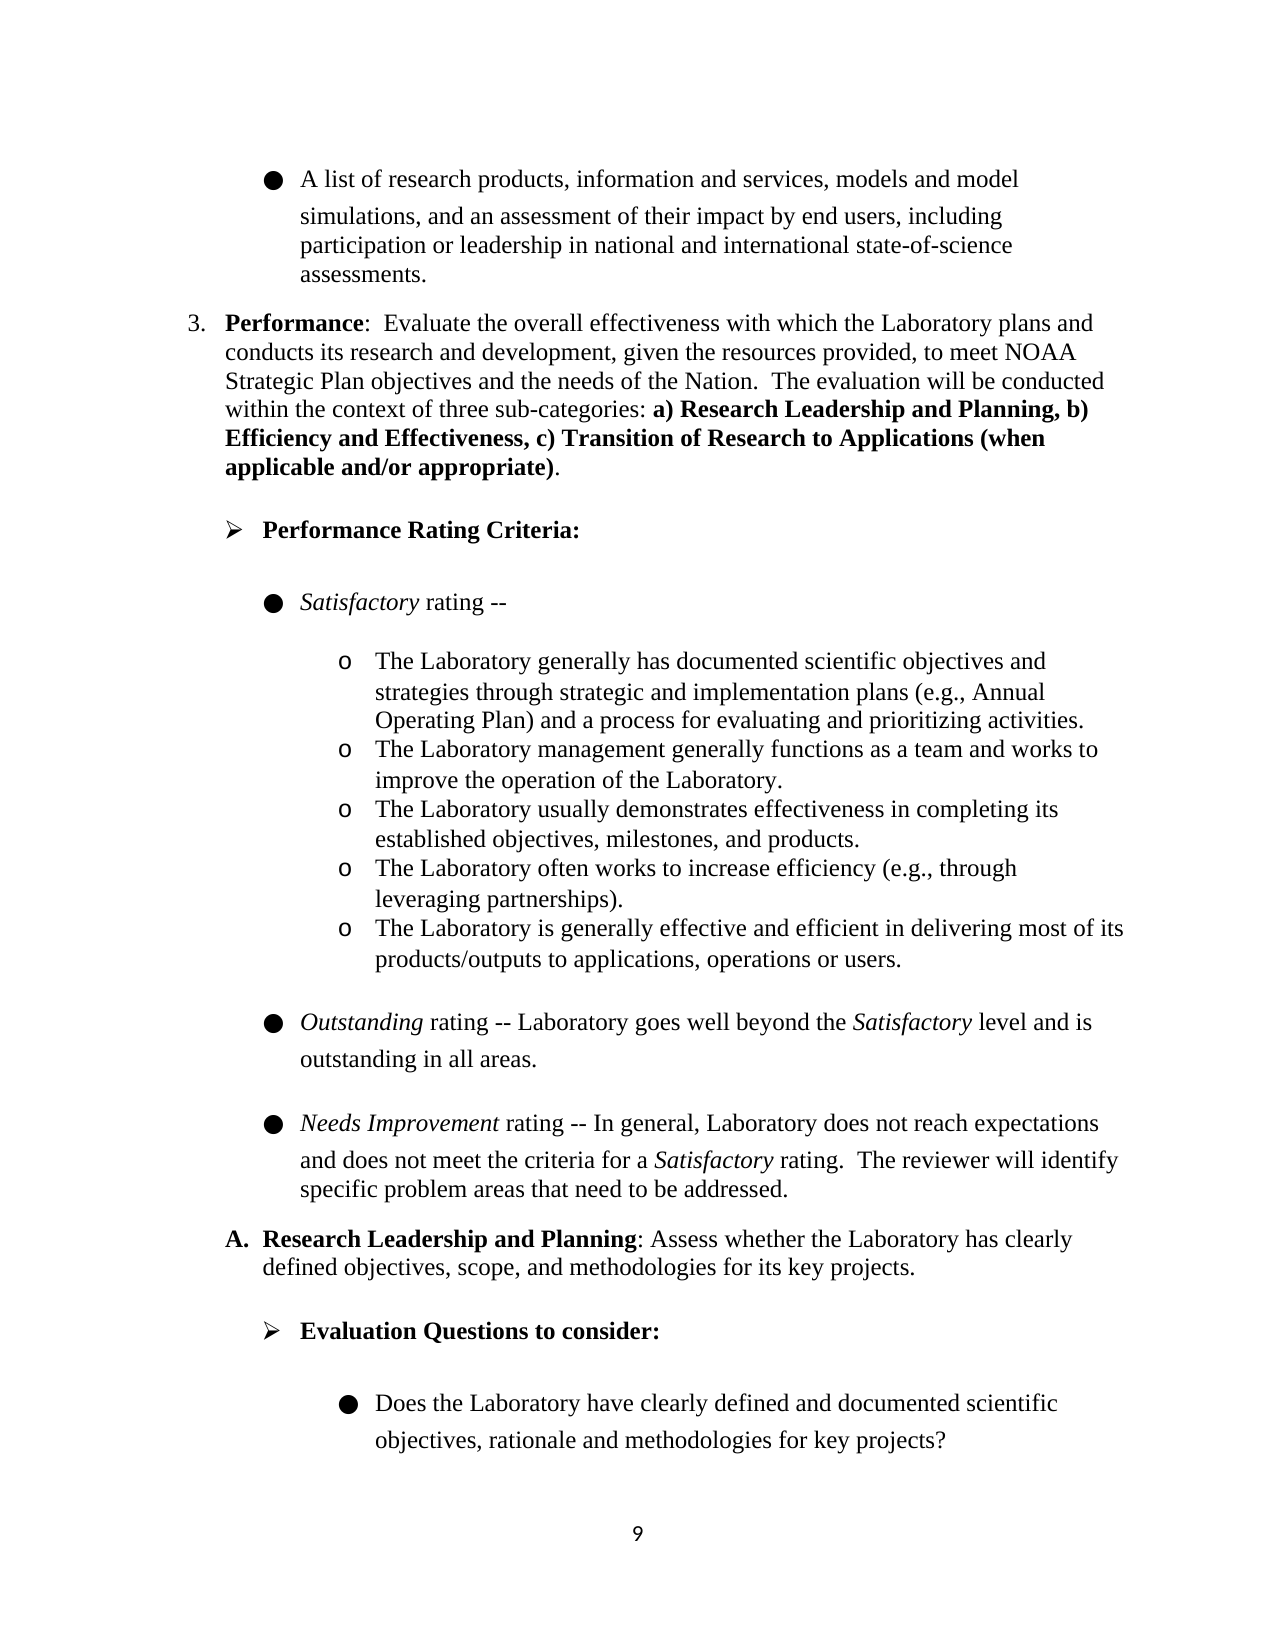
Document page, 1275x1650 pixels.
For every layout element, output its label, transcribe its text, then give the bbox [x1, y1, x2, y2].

list Needs Improvement rating -- In general, Laboratory does not reach expectations and does not meet the criteria for a Satisfactory rating. The reviewer will identify specific problem areas that need to be addressed. [262, 1094, 1125, 1203]
list Outstanding rating -- Laboratory goes well beyond the Satisfactory level and is outstanding in all areas. [262, 993, 1125, 1073]
list Research Leadership and Planning: Assess whether the Laboratory has clearly defined objectives, scope, and methodologies for its key projects. [225, 1224, 1125, 1281]
list The Laboratory management generally functions as a team and works to improve the operation of the Laboratory. [337, 734, 1125, 794]
list The Laboratory usually demonstrates effectiveness in completing its established objectives, milestones, and products. [337, 794, 1125, 853]
list Does the Laboratory have clearly defined and documented scientific objectives, rationale and methodologies for key projects? [337, 1374, 1125, 1454]
list The Laboratory generally has documented scientific objectives and strategies through strategic and implementation plans (e.g., Annual Operating Plan) and a process for evaluating and prioritizing activities. [337, 646, 1125, 734]
list Performance Rating Criteria: [225, 502, 1125, 553]
list Satisfactory rating -- [262, 574, 1125, 625]
list A list of research products, information and services, models and model simulations, and an assessment of their impact by end users, including participation or leadership in national and international state-of-science assessments. [262, 150, 1125, 287]
list The Laboratory often works to increase efficiency (e.g., through leveraging partnerships). [337, 853, 1125, 913]
list Evaluation Questions to consider: [262, 1302, 1125, 1353]
list The Laboratory is generally effective and efficient in delivering most of its products/outputs to applications, operations or users. [337, 913, 1125, 972]
list Performance: Evaluate the overall effectiveness with which the Laboratory plans and conducts its research and development, given the resources provided, to meet NOAA Strategic Plan objectives and the needs of the Nation. The evaluation will be conducted within the context of three sub-categories: a) Research Leadership and Planning, b) Efficiency and Effectiveness, c) Transition of Research to Applications (when applicable and/or appropriate). [187, 308, 1125, 481]
